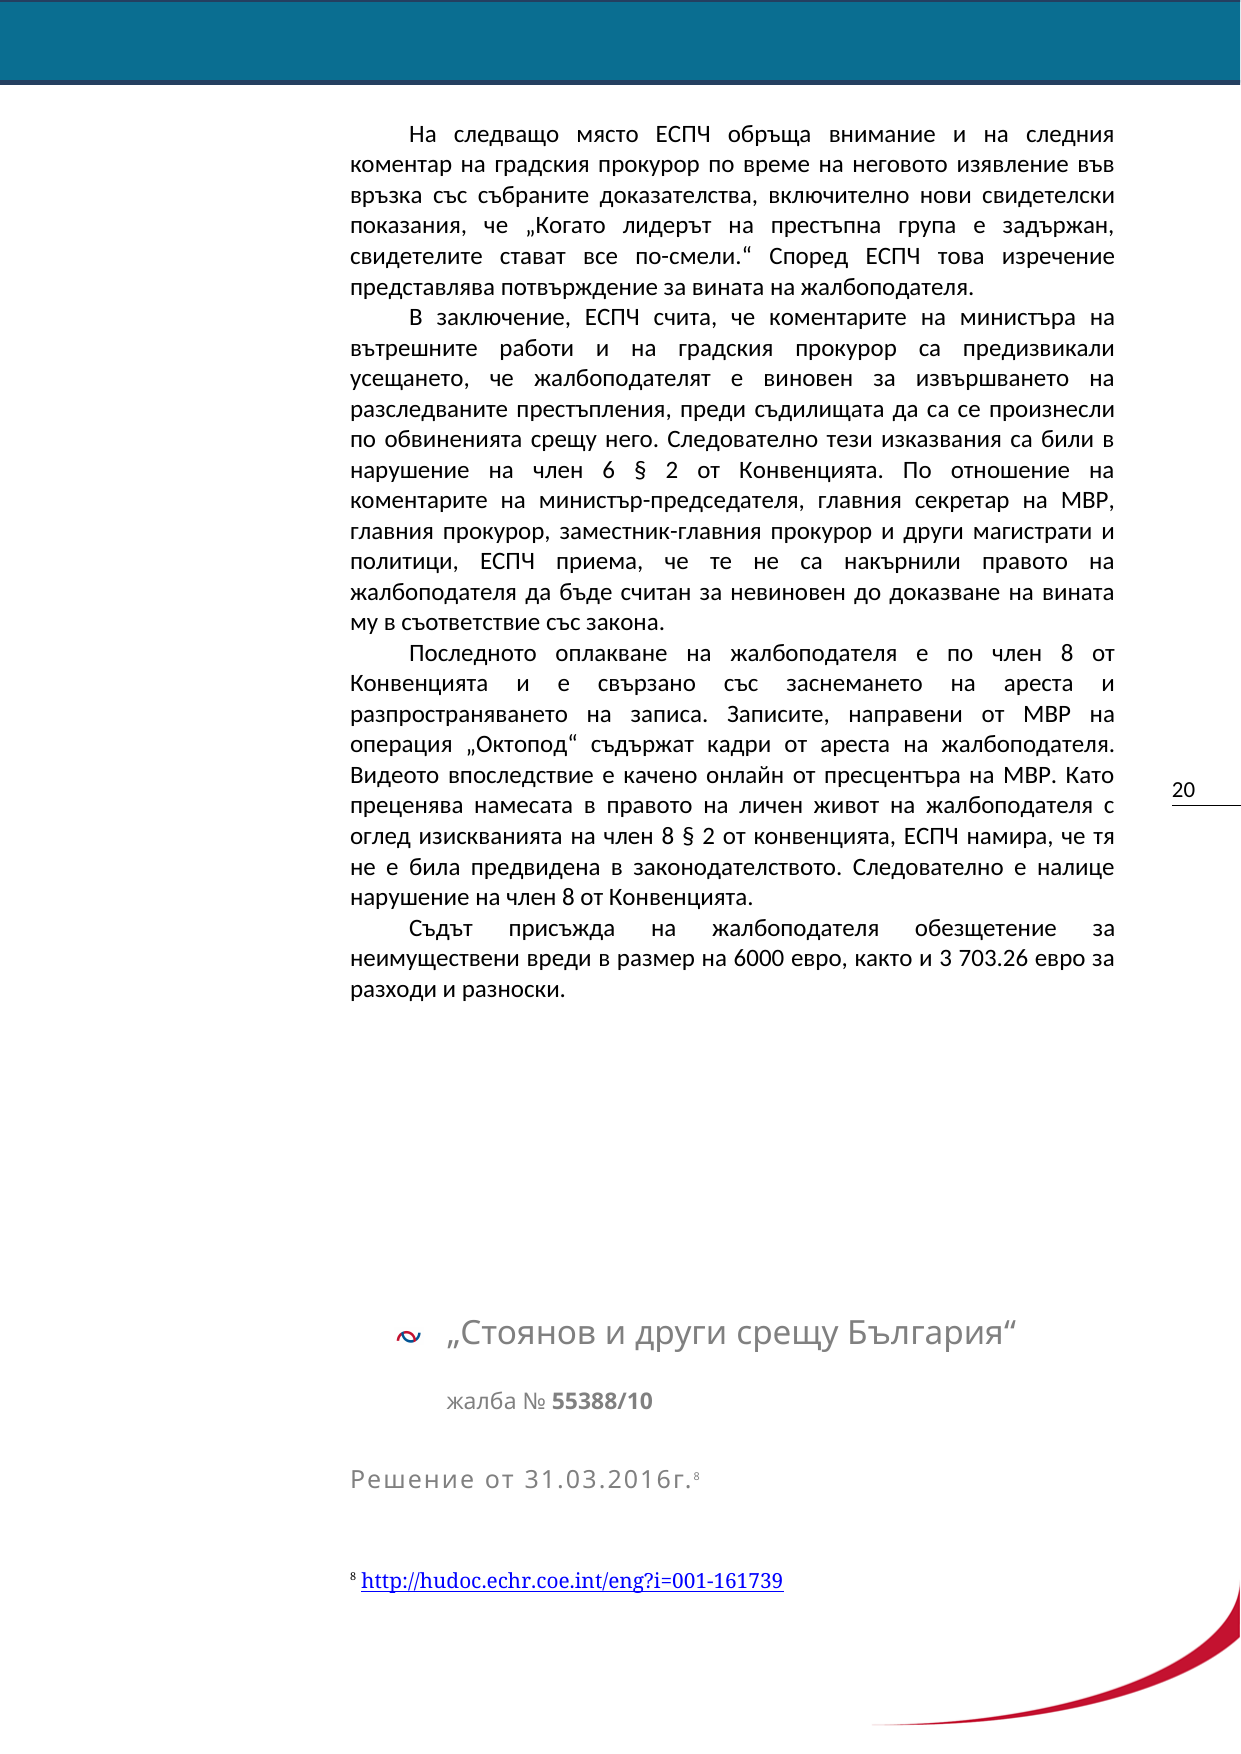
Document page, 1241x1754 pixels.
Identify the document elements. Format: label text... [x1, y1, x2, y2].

picture [394, 1327, 424, 1345]
text На следващо място ЕСПЧ обръща внимание и на следния коментар на градския прокурор по време на неговото изявление във връзка със събраните доказателства, включително нови свидетелски показания, че „Когато лидерът на престъпна група е задържан, свидетелите стават все по-смели.“ Според ЕСПЧ това изречение представлява потвърждение за вината на жалбоподателя. [350, 118, 1116, 301]
text В заключение, ЕСПЧ счита, че коментарите на министъра на вътрешните работи и на градския прокурор са предизвикали усещането, че жалбоподателят е виновен за извършването на разследваните престъпления, преди съдилищата да са се произнесли по обвиненията срещу него. Следователно тези изказвания са били в нарушение на член 6 § 2 от Конвенцията. По отношение на коментарите на министър-председателя, главния секретар на МВР, главния прокурор, заместник-главния прокурор и други магистрати и политици, ЕСПЧ приема, че те не са накърнили правото на жалбоподателя да бъде считан за невиновен до доказване на вината му в съответствие със закона. [350, 301, 1116, 637]
subtitle „Стоянов и други срещу България“ жалба № 55388/10 [409, 1308, 1116, 1462]
subtitle Решение от 31.03.2016г. [350, 1462, 1116, 1496]
picture [859, 1553, 1241, 1731]
text Съдът присъжда на жалбоподателя обезщетение за неимуществени вреди в размер на 6000 евро, както и 3 703.26 евро за разходи и разноски. [350, 912, 1116, 1003]
text Последното оплакване на жалбоподателя е по член 8 от Конвенцията и е свързано със заснемането на ареста и разпространяването на записа. Записите, направени от МВР на операция „Октопод“ съдържат кадри от ареста на жалбоподателя. Видеото впоследствие е качено онлайн от пресцентъра на МВР. Като преценява намесата в правото на личен живот на жалбоподателя с оглед изискванията на член 8 § 2 от конвенцията, ЕСПЧ намира, че тя не е била предвидена в законодателството. Следователно е налице нарушение на член 8 от Конвенцията. [350, 637, 1116, 912]
